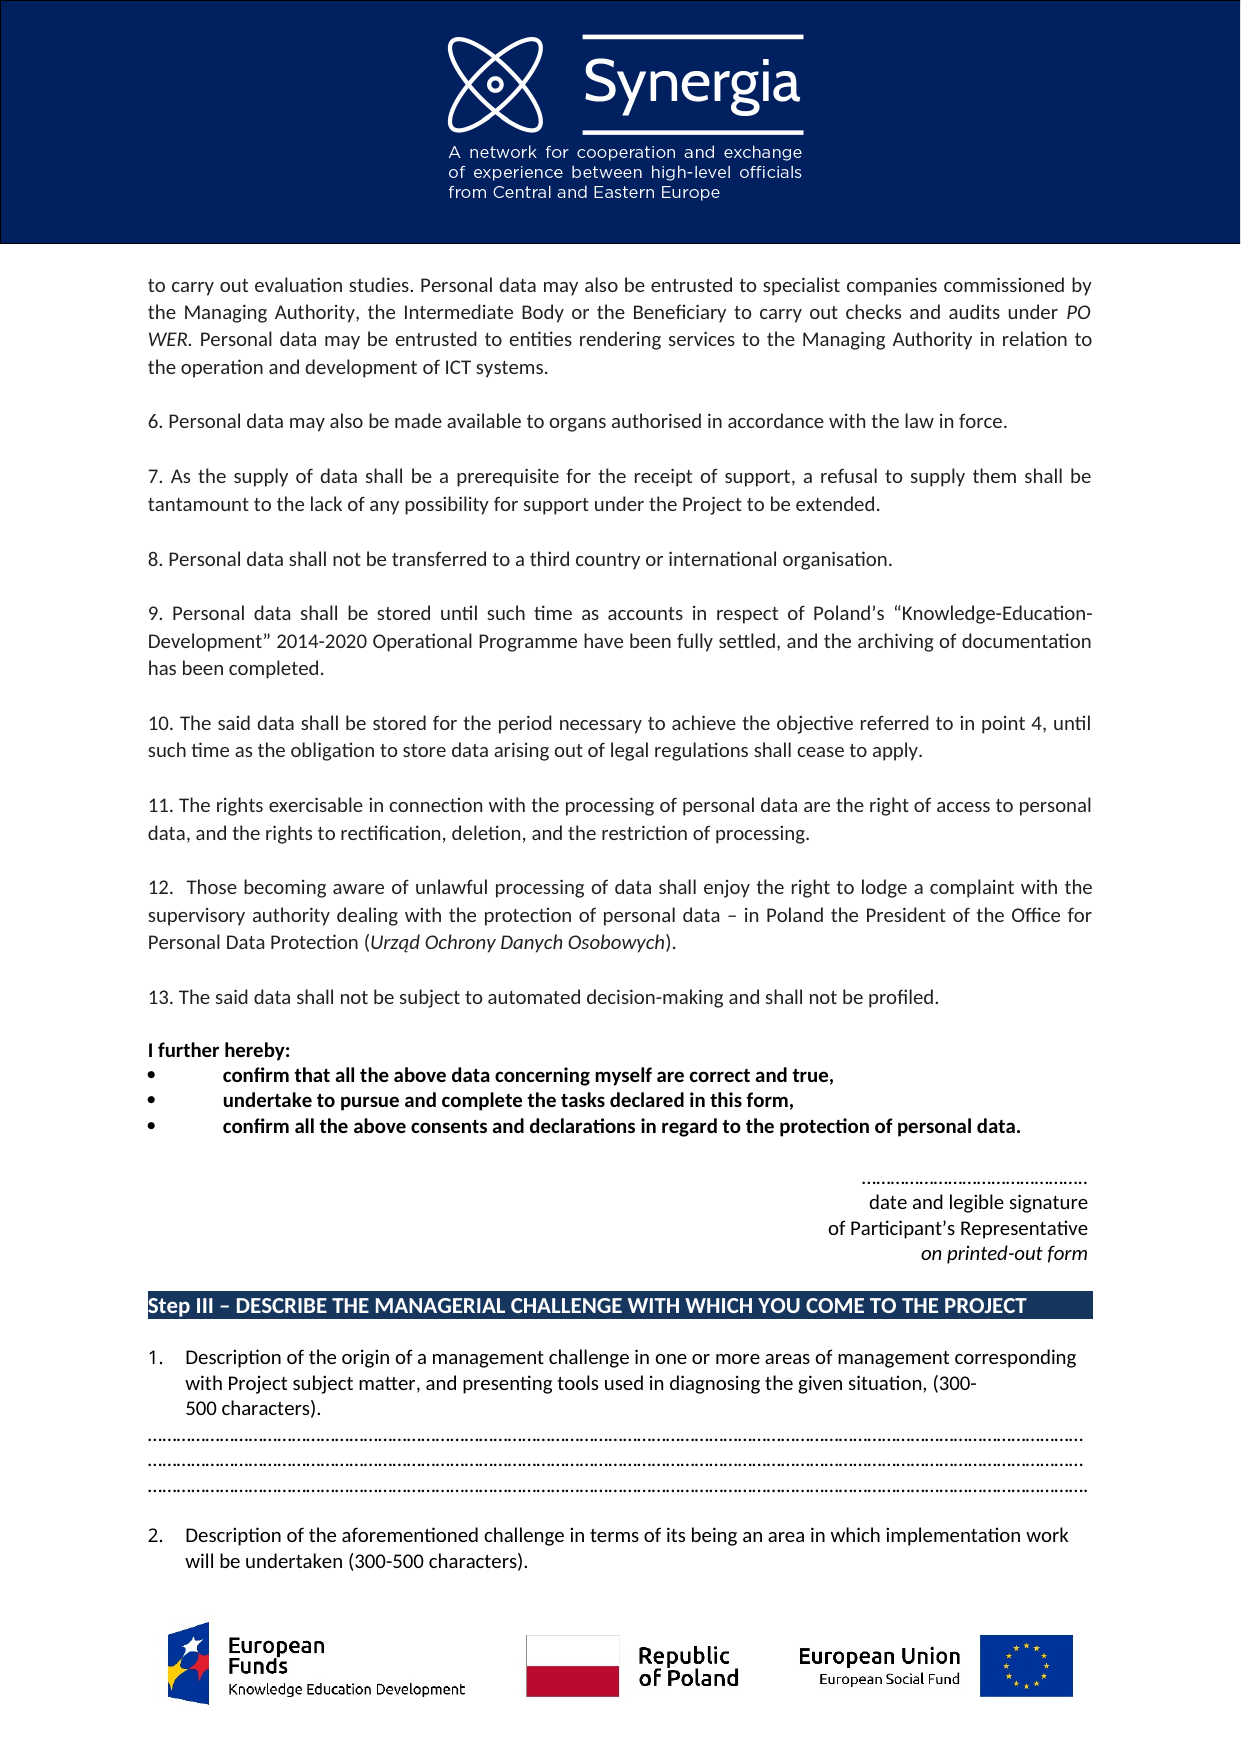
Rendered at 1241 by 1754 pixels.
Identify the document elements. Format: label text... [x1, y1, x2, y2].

text 12. Those becoming aware of unlawful processing of data shall enjoy the right to lodge a complaint with the supervisory authority dealing with the protection of personal data – in Poland the President of the Office for Personal Data Protection (Urząd Ochrony Danych Osobowych). [148, 874, 1093, 955]
text 7. As the supply of data shall be a prerequisite for the receipt of support, a refusal to supply them shall be tantamount to the lack of any possibility for support under the Project to be extended. [148, 463, 1093, 516]
list confirm all the above consents and declarations in regard to the protection of personal data. [148, 1113, 1093, 1138]
picture [416, 1, 831, 237]
text 9. Personal data shall be stored until such time as accounts in respect of Poland’s “Knowledge-Education-Development” 2014-2020 Operational Programme have been fully settled, and the archiving of documentation has been completed. [148, 601, 1093, 681]
text date and legible signature [223, 1189, 1093, 1215]
list Description of the origin of a management challenge in one or more areas of management corresponding with Project subject matter, and presenting tools used in diagnosing the given situation, (300-500 characters). [148, 1344, 1093, 1421]
text I further hereby: [148, 1037, 1093, 1062]
list Description of the aforementioned challenge in terms of its being an area in which implementation work will be undertaken (300-500 characters). [148, 1523, 1093, 1574]
text 13. The said data shall not be subject to automated decision-making and shall not be profiled. [148, 984, 1093, 1009]
text 6. Personal data may also be made available to organs authorised in accordance with the law in force. [148, 409, 1093, 434]
list undertake to pursue and complete the tasks declared in this form, [148, 1088, 1093, 1113]
text 11. The rights exercisable in connection with the processing of personal data are the right of access to personal data, and the rights to rectification, deletion, and the restriction of processing. [148, 792, 1093, 845]
text ……………………………………….. [223, 1164, 1093, 1189]
text Step III – DESCRIBE THE MANAGERIAL CHALLENGE WITH WHICH YOU COME TO THE PROJECT [148, 1291, 1093, 1319]
text of Participant’s Representative [223, 1215, 1093, 1240]
text on printed-out form [223, 1240, 1093, 1266]
picture [147, 1601, 1093, 1725]
list confirm that all the above data concerning myself are correct and true, [148, 1062, 1093, 1088]
text 8. Personal data shall not be transferred to a third country or international organisation. [148, 546, 1093, 571]
text 10. The said data shall be stored for the period necessary to achieve the objective referred to in point 4, until such time as the obligation to store data arising out of legal regulations shall cease to apply. [148, 710, 1093, 763]
